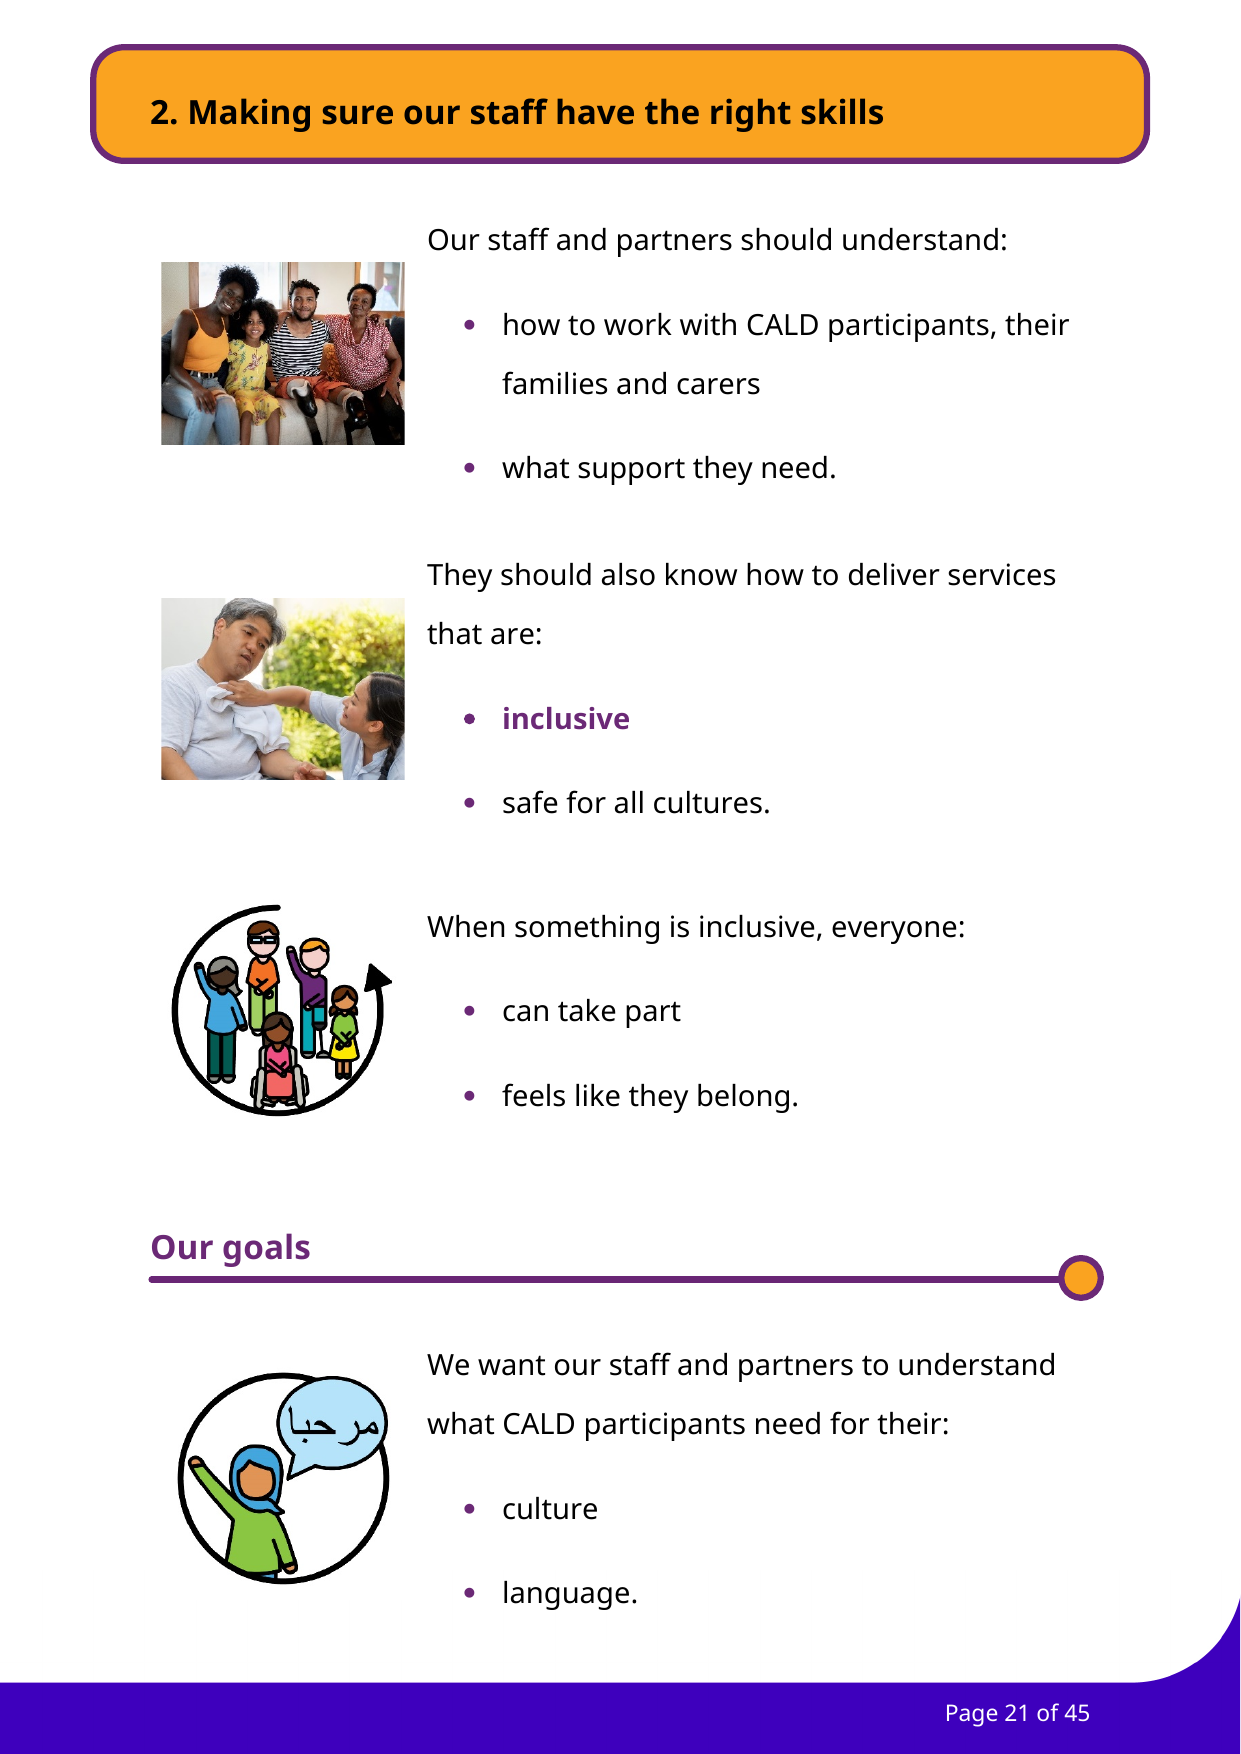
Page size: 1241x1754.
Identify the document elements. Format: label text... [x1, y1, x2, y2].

table_header [150, 1283, 416, 1654]
table_header We want our staff and partners to understand what CALD participants need for their: culture language. [416, 1283, 1101, 1654]
table_header Our staff and partners should understand: how to work with CALD participants, their families and carers what support they need. [416, 182, 1101, 529]
picture [161, 1356, 405, 1600]
table_cell [150, 529, 416, 864]
picture [161, 598, 405, 780]
picture [161, 262, 405, 445]
picture [0, 1570, 1241, 1754]
subtitle Our goals [150, 1224, 1090, 1269]
table_header [150, 182, 416, 529]
table_cell [150, 864, 416, 1174]
subtitle 2. Making sure our staff have the right skills [150, 89, 1090, 134]
picture [161, 888, 405, 1132]
table_cell When something is inclusive, everyone: can take part feels like they belong. [416, 864, 1101, 1174]
table_cell They should also know how to deliver services that are: inclusive safe for all cultures. [416, 529, 1101, 864]
